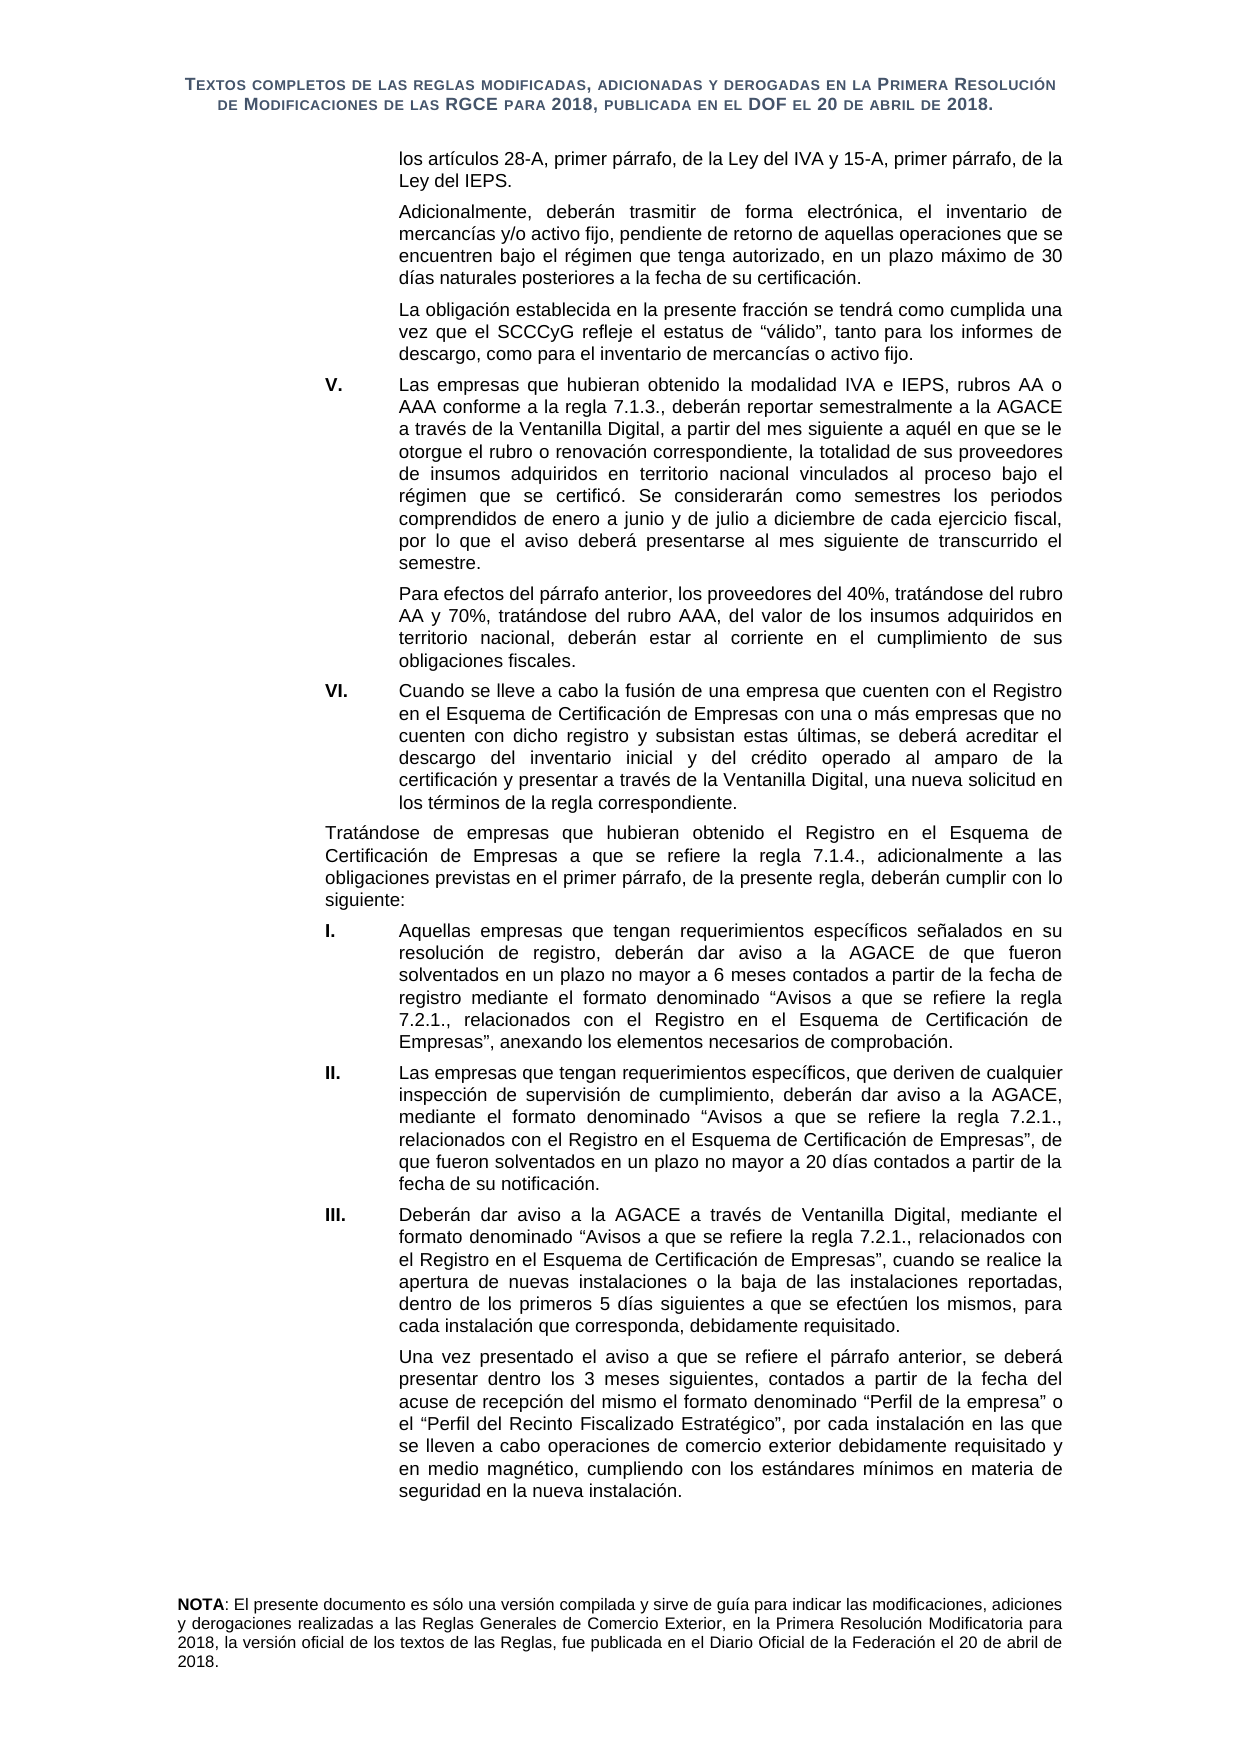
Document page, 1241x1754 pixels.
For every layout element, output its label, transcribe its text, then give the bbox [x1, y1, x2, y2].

text VI. Cuando se lleve a cabo la fusión de una empresa que cuenten con el Registro en el Esquema de Certificación de Empresas con una o más empresas que no cuenten con dicho registro y subsistan estas últimas, se deberá acreditar el descargo del inventario inicial y del crédito operado al amparo de la certificación y presentar a través de , una nueva solicitud en los términos de la regla correspondiente. [325, 680, 1063, 813]
text Adicionalmente, deberán trasmitir de forma electrónica, el inventario de mercancías y/o activo fijo, pendiente de retorno de aquellas operaciones que se encuentren bajo el régimen que tenga autorizado, en un plazo máximo de 30 días naturales posteriores a la fecha de su certificación. [325, 201, 1063, 289]
text I. Aquellas empresas que tengan requerimientos específicos señalados en su resolución de registro, deberán dar aviso a de que fueron solventados en un plazo no mayor a 6 meses contados a partir de la fecha de registro mediante el formato denominado “Avisos a que se refiere la regla 7.2.1., relacionados con el Registro en el Esquema de Certificación de Empresas”, anexando los elementos necesarios de comprobación. [325, 919, 1063, 1053]
text V. Las empresas que hubieran obtenido la modalidad IVA e IEPS, rubros AA o AAA conforme a la regla 7.1.3., deberán reportar semestralmente a a través de , a partir del mes siguiente a aquél en que se le otorgue el rubro o renovación correspondiente, la totalidad de sus proveedores de insumos adquiridos en territorio nacional vinculados al proceso bajo el régimen que se certificó. Se considerarán como semestres los periodos comprendidos de enero a junio y de julio a diciembre de cada ejercicio fiscal, por lo que el aviso deberá presentarse al mes siguiente de transcurrido el semestre. [325, 373, 1063, 574]
text Una vez presentado el aviso a que se refiere el párrafo anterior, se deberá presentar dentro los 3 meses siguientes, contados a partir de la fecha del acuse de recepción del mismo el formato denominado “Perfil de la empresa” o el “Perfil del Recinto Fiscalizado Estratégico”, por cada instalación en las que se lleven a cabo operaciones de comercio exterior debidamente requisitado y en medio magnético, cumpliendo con los estándares mínimos en materia de seguridad en la nueva instalación. [325, 1346, 1063, 1502]
text II. Las empresas que tengan requerimientos específicos, que deriven de cualquier inspección de supervisión de cumplimiento, deberán dar aviso a , mediante el formato denominado “Avisos a que se refiere la regla 7.2.1., relacionados con el Registro en el Esquema de Certificación de Empresas”, de que fueron solventados en un plazo no mayor a 20 días contados a partir de la fecha de su notificación. [325, 1061, 1063, 1195]
text La obligación establecida en la presente fracción se tendrá como cumplida una vez que el SCCCyG refleje el estatus de “válido”, tanto para los informes de descargo, como para el inventario de mercancías o activo fijo. [325, 298, 1063, 365]
text Para efectos del párrafo anterior, los proveedores del 40%, tratándose del rubro AA y 70%, tratándose del rubro AAA, del valor de los insumos adquiridos en territorio nacional, deberán estar al corriente en el cumplimiento de sus obligaciones fiscales. [325, 582, 1063, 671]
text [325, 148, 1063, 192]
text Tratándose de empresas que hubieran obtenido el Registro en el Esquema de Certificación de Empresas a que se refiere la regla 7.1.4., adicionalmente a las obligaciones previstas en el primer párrafo, de la presente regla, deberán cumplir con lo siguiente: [207, 822, 1063, 911]
text III. Deberán dar aviso a a través de Ventanilla Digital, mediante el formato denominado “Avisos a que se refiere la regla 7.2.1., relacionados con el Registro en el Esquema de Certificación de Empresas”, cuando se realice la apertura de nuevas instalaciones o la baja de las instalaciones reportadas, dentro de los primeros 5 días siguientes a que se efectúen los mismos, para cada instalación que corresponda, debidamente requisitado. [325, 1203, 1063, 1337]
